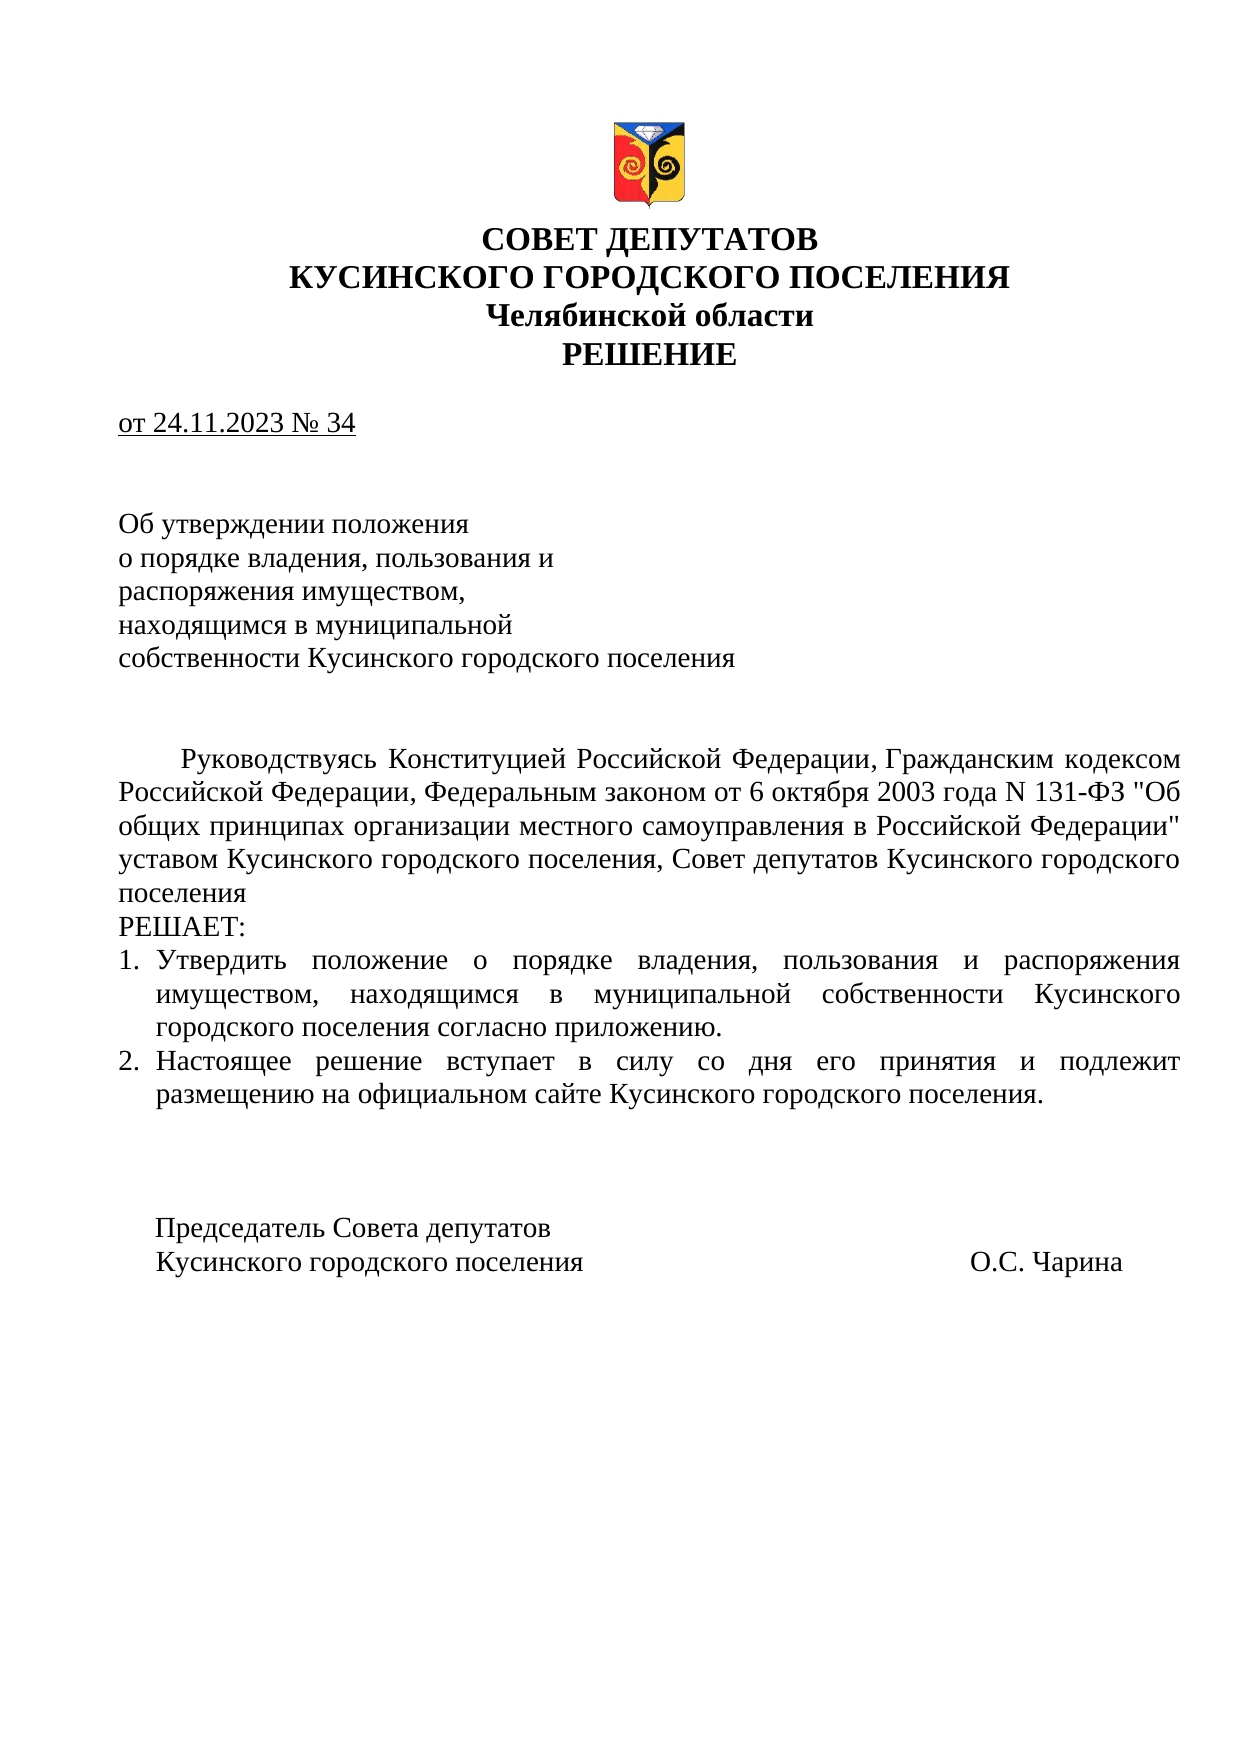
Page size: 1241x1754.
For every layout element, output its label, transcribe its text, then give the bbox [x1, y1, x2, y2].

text Руководствуясь Конституцией Российской Федерации, Гражданским кодексом Российской Федерации, Федеральным законом от 6 октября 2003 года N 131-ФЗ "Об общих принципах организации местного самоуправления в Российской Федерации" уставом Кусинского городского поселения, Совет депутатов Кусинского городского поселения [118, 741, 1181, 909]
text о порядке владения, пользования и [118, 540, 1181, 573]
picture [608, 118, 691, 212]
text находящимся в муниципальной [118, 607, 1181, 640]
list Утвердить положение о порядке владения, пользования и распоряжения имуществом, находящимся в муниципальной собственности Кусинского городского поселения согласно приложению. [118, 942, 1181, 1043]
text КУСИНСКОГО ГОРОДСКОГО ПОСЕЛЕНИЯ [118, 257, 1181, 295]
text собственности Кусинского городского поселения [118, 640, 1181, 674]
text от 24.11.2023 № 34 [118, 406, 1181, 439]
text РЕШЕНИЕ [118, 334, 1181, 372]
text Кусинского городского поселения О.С. Чарина [156, 1244, 1181, 1278]
text распоряжения имуществом, [118, 573, 1181, 607]
text Председатель Совета депутатов [118, 1211, 1181, 1244]
text СОВЕТ ДЕПУТАТОВ [118, 219, 1181, 257]
text РЕШАЕТ: [118, 909, 1181, 942]
text Об утверждении положения [118, 506, 1181, 540]
list Настоящее решение вступает в силу со дня его принятия и подлежит размещению на официальном сайте Кусинского городского поселения. [118, 1043, 1181, 1110]
text Челябинской области [118, 295, 1181, 334]
